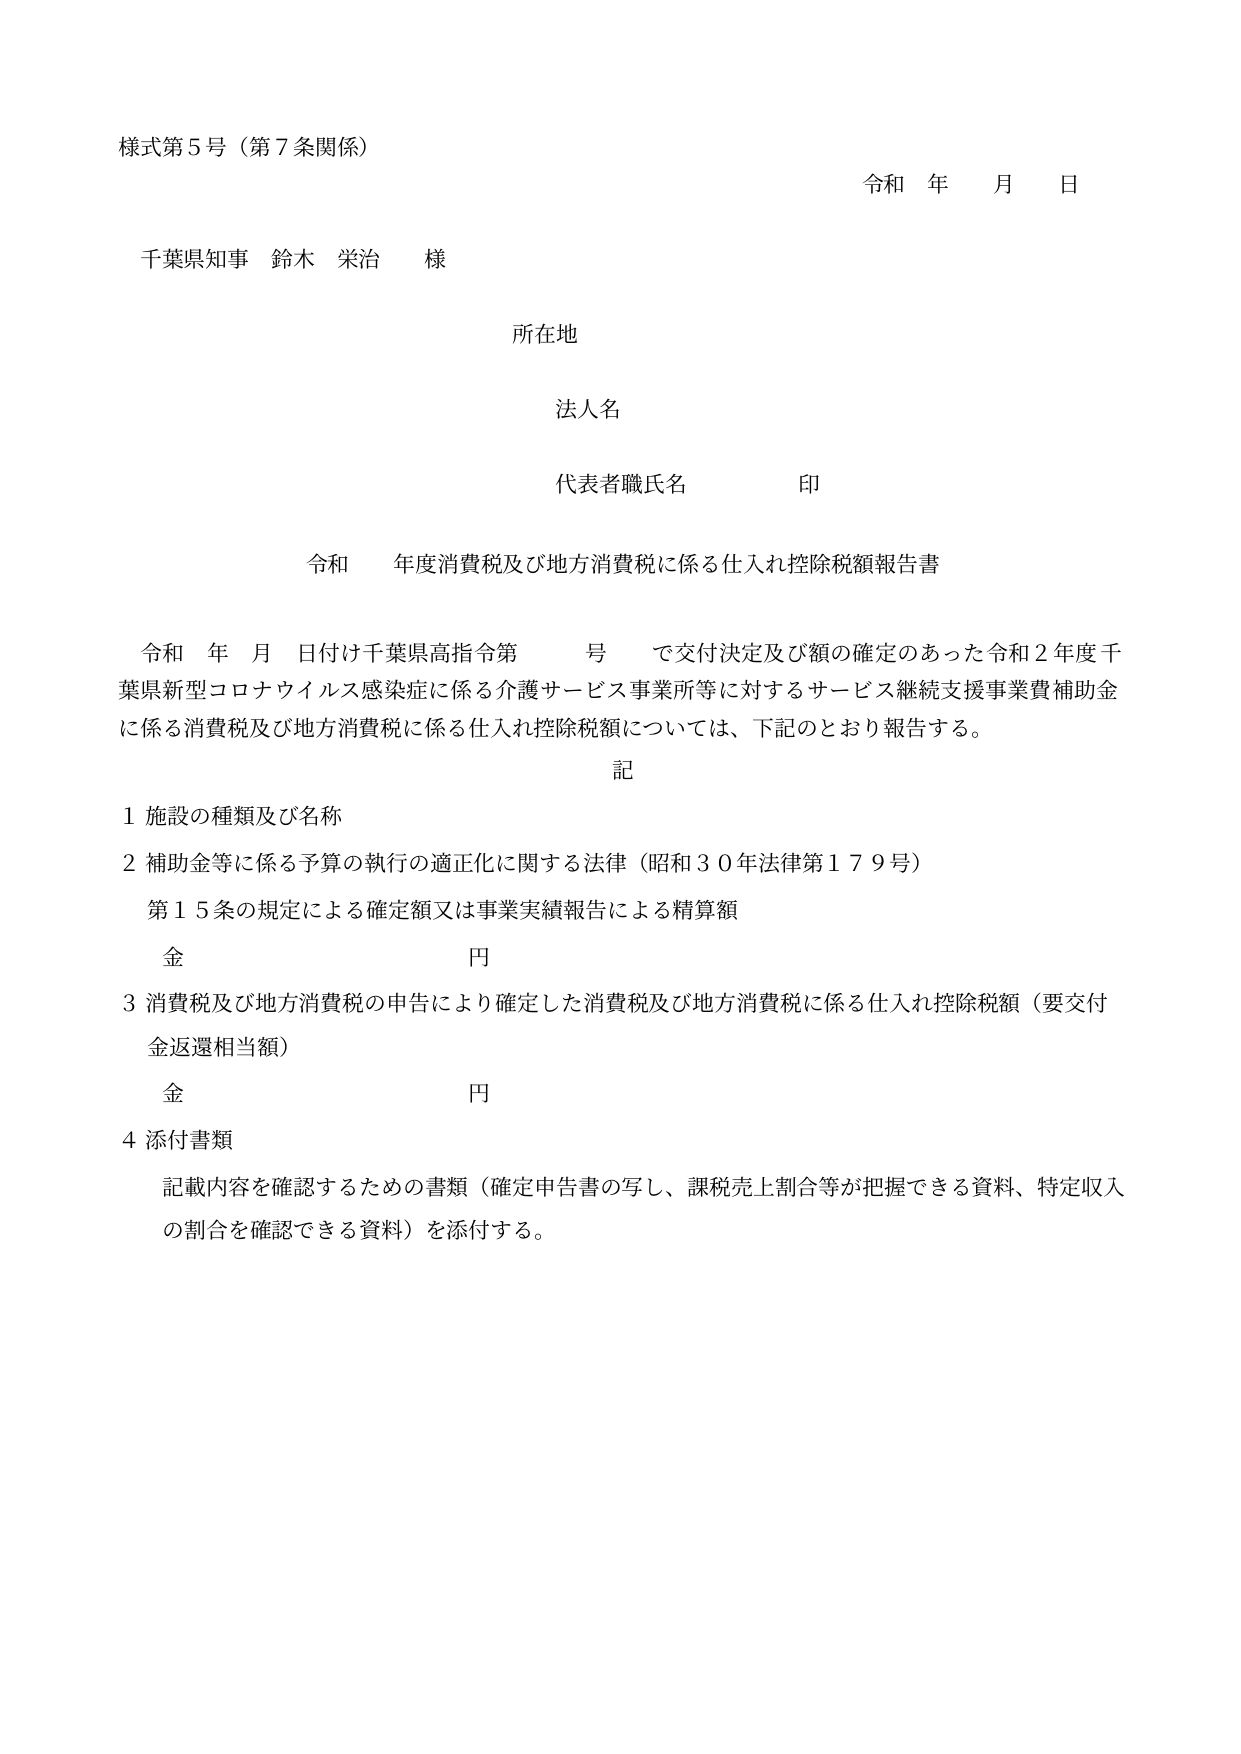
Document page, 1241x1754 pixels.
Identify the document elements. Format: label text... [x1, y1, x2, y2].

text 令和 年度消費税及び地方消費税に係る仕入れ控除税額報告書 [118, 544, 1128, 582]
text ３ 消費税及び地方消費税の申告により確定した消費税及び地方消費税に係る仕入れ控除税額（要交付金返還相当額） [118, 984, 1128, 1064]
text 金 円 [162, 1073, 1128, 1111]
text 金 円 [162, 937, 1128, 974]
text 第１５条の規定による確定額又は事業実績報告による精算額 [148, 890, 1128, 928]
text 法人名 [118, 389, 1122, 427]
text 所在地 [118, 314, 1122, 352]
text １ 施設の種類及び名称 [118, 797, 1128, 834]
text 千葉県知事 鈴木 栄治 様 [118, 239, 1122, 277]
text ４ 添付書類 [118, 1120, 1128, 1158]
text 令和 年 月 日付け千葉県高指令第 号 で交付決定及び額の確定のあった令和２年度千葉県新型コロナウイルス感染症に係る介護サービス事業所等に対するサービス継続支援事業費補助金に係る消費税及び地方消費税に係る仕入れ控除税額については、下記のとおり報告する。 [118, 633, 1122, 745]
text 記載内容を確認するための書類（確定申告書の写し、課税売上割合等が把握できる資料、特定収入の割合を確認できる資料）を添付する。 [162, 1167, 1128, 1248]
text 記 [118, 750, 1128, 787]
text ２ 補助金等に係る予算の執行の適正化に関する法律（昭和３０年法律第１７９号） [118, 843, 1128, 881]
text 代表者職氏名 印 [118, 464, 1122, 502]
text 様式第５号（第７条関係） [118, 127, 1122, 164]
text 令和 年 月 日 [118, 164, 1100, 202]
